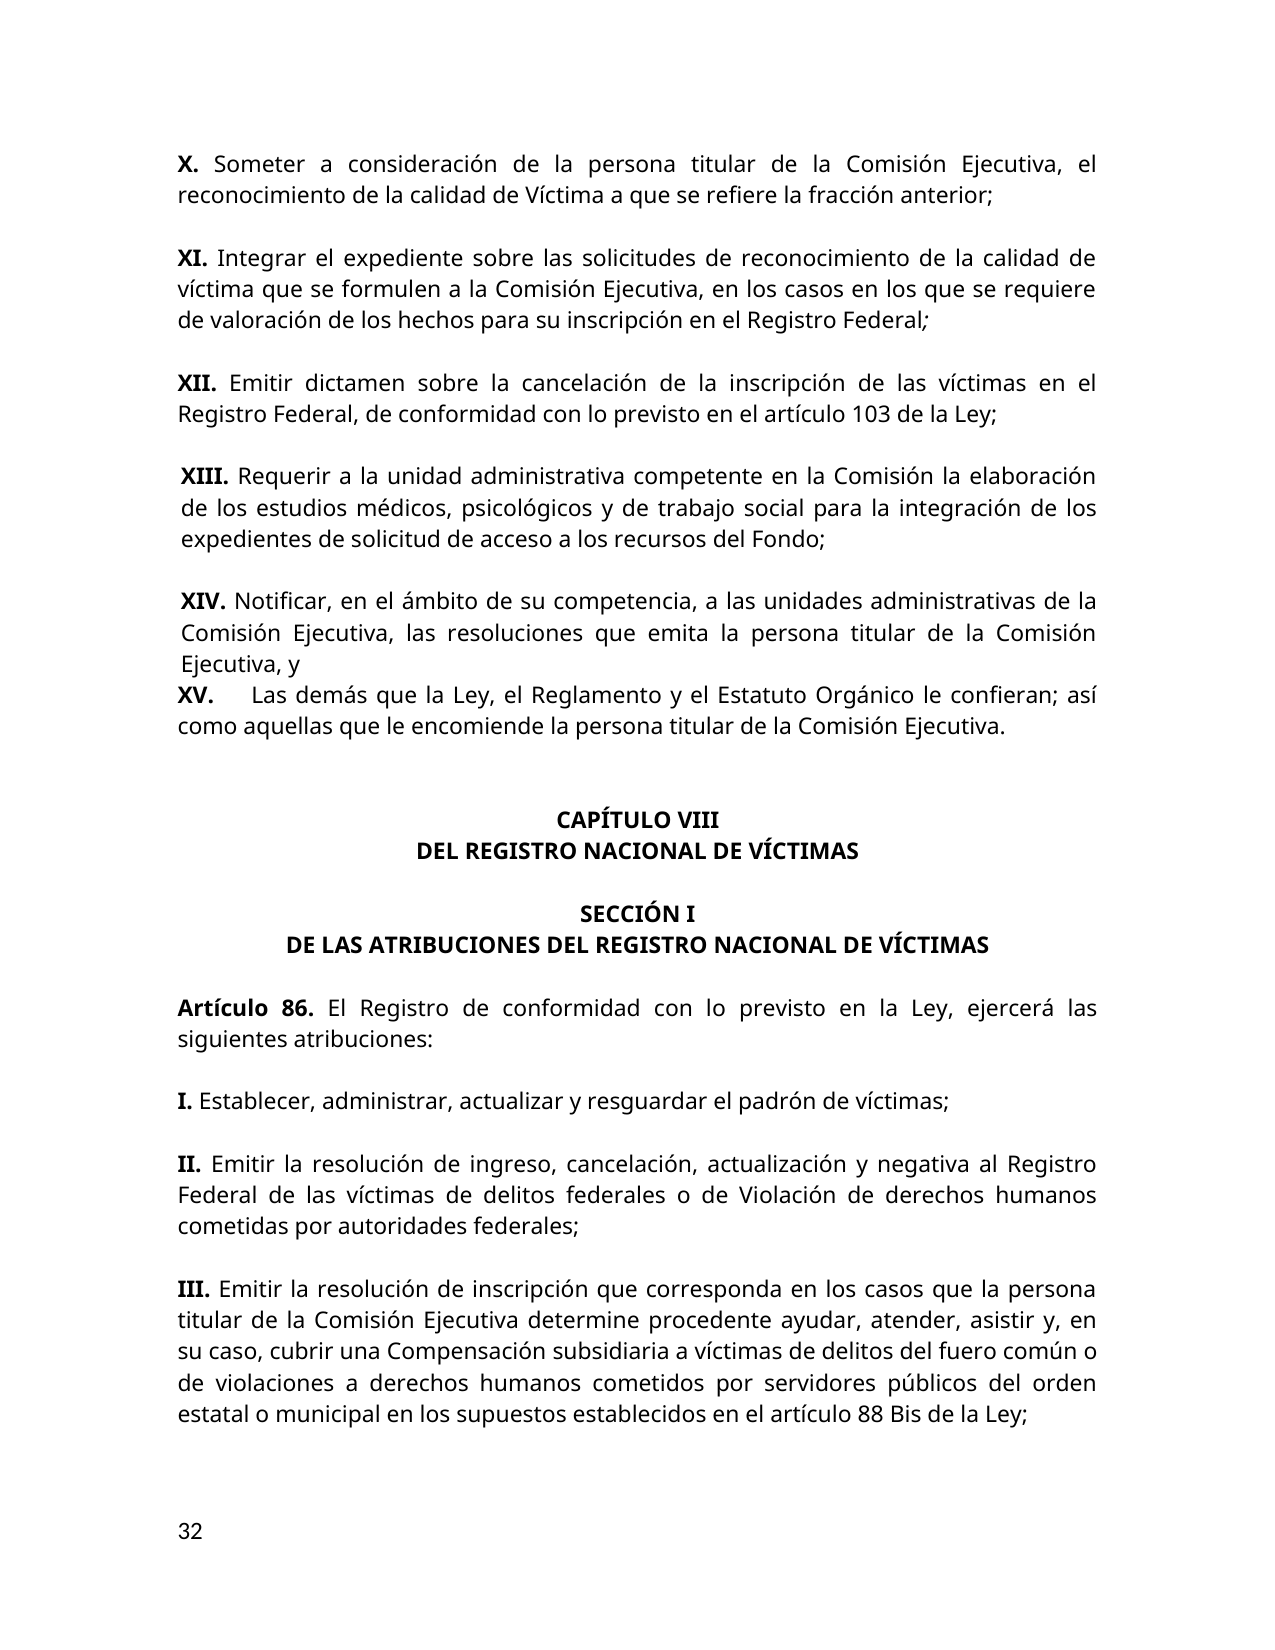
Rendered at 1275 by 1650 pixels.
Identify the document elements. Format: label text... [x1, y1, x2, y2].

text X. Someter a consideración de la persona titular de la Comisión Ejecutiva, el reconocimiento de la calidad de Víctima a que se refiere la fracción anterior; [177, 148, 1098, 210]
text CAPÍTULO VIII [177, 804, 1098, 835]
text I. Establecer, administrar, actualizar y resguardar el padrón de víctimas; [177, 1085, 1098, 1116]
text DE LAS ATRIBUCIONES DEL REGISTRO NACIONAL DE VÍCTIMAS [177, 929, 1098, 960]
text III. Emitir la resolución de inscripción que corresponda en los casos que la persona titular de la Comisión Ejecutiva determine procedente ayudar, atender, asistir y, en su caso, cubrir una Compensación subsidiaria a víctimas de delitos del fuero común o de violaciones a derechos humanos cometidos por servidores públicos del orden estatal o municipal en los supuestos establecidos en el artículo 88 Bis de la Ley; [177, 1273, 1098, 1429]
text XV. Las demás que la Ley, el Reglamento y el Estatuto Orgánico le confieran; así como aquellas que le encomiende la persona titular de la Comisión Ejecutiva. [177, 679, 1098, 741]
text XI. Integrar el expediente sobre las solicitudes de reconocimiento de la calidad de víctima que se formulen a la Comisión Ejecutiva, en los casos en los que se requiere de valoración de los hechos para su inscripción en el Registro Federal; [177, 241, 1098, 335]
text SECCIÓN I [177, 898, 1098, 929]
text XIII. Requerir a la unidad administrativa competente en la Comisión la elaboración de los estudios médicos, psicológicos y de trabajo social para la integración de los expedientes de solicitud de acceso a los recursos del Fondo; [181, 460, 1098, 554]
text II. Emitir la resolución de ingreso, cancelación, actualización y negativa al Registro Federal de las víctimas de delitos federales o de Violación de derechos humanos cometidas por autoridades federales; [177, 1148, 1098, 1241]
text Artículo 86. El Registro de conformidad con lo previsto en la Ley, ejercerá las siguientes atribuciones: [177, 991, 1098, 1054]
text DEL REGISTRO NACIONAL DE VÍCTIMAS [177, 835, 1098, 866]
text XII. Emitir dictamen sobre la cancelación de la inscripción de las víctimas en el Registro Federal, de conformidad con lo previsto en el artículo 103 de la Ley; [177, 366, 1098, 429]
text XIV. Notificar, en el ámbito de su competencia, a las unidades administrativas de la Comisión Ejecutiva, las resoluciones que emita la persona titular de la Comisión Ejecutiva, y [181, 585, 1098, 679]
